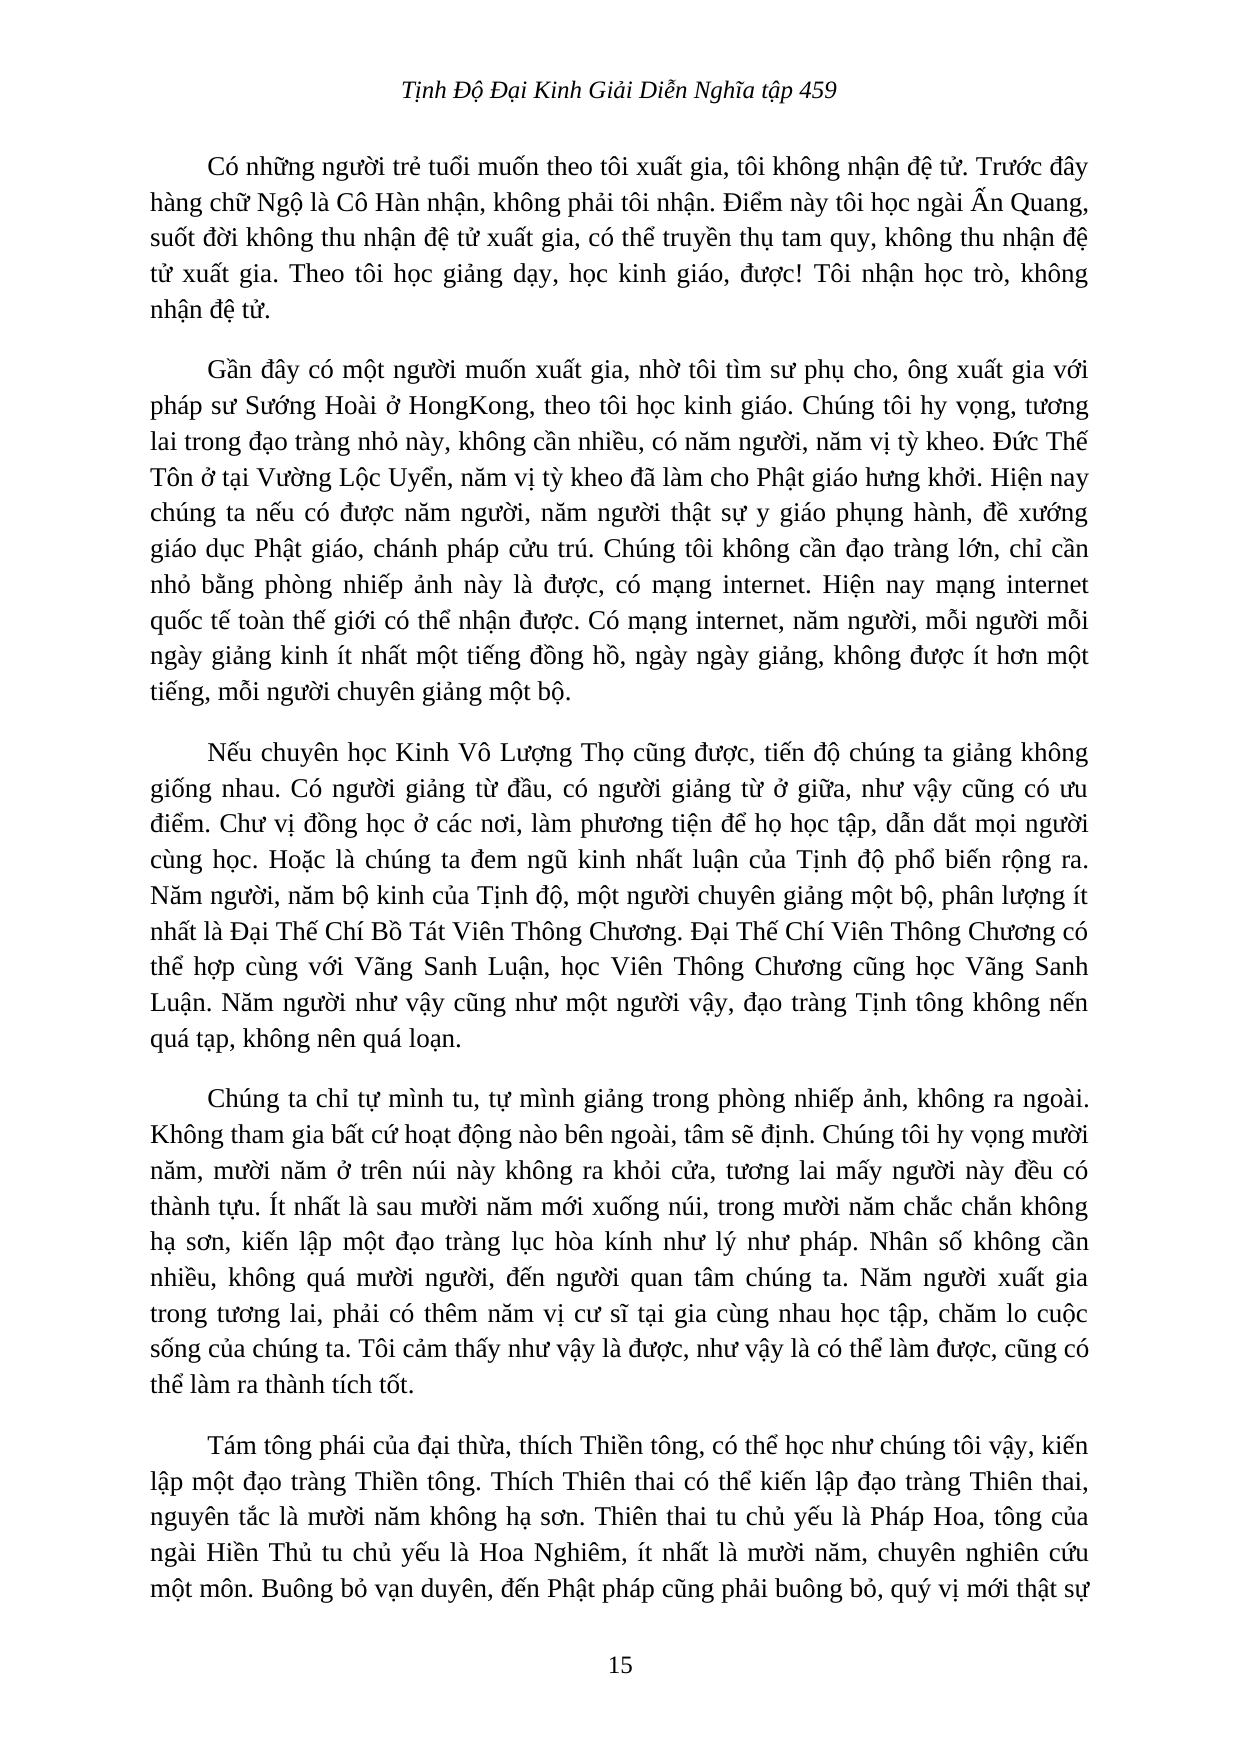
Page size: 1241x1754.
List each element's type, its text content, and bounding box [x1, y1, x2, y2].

text Gần đây có một người muốn xuất gia, nhờ tôi tìm sư phụ cho, ông xuất gia với pháp sư Sướng Hoài ở HongKong, theo tôi học kinh giáo. Chúng tôi hy vọng, tương lai trong đạo tràng nhỏ này, không cần nhiều, có năm người, năm vị tỳ kheo. Đức Thế Tôn ở tại Vường Lộc Uyển, năm vị tỳ kheo đã làm cho Phật giáo hưng khởi. Hiện nay chúng ta nếu có được năm người, năm người thật sự y giáo phụng hành, đề xướng giáo dục Phật giáo, chánh pháp cửu trú. Chúng tôi không cần đạo tràng lớn, chỉ cần nhỏ bằng phòng nhiếp ảnh này là được, có mạng internet. Hiện nay mạng internet quốc tế toàn thế giới có thể nhận được. Có mạng internet, năm người, mỗi người mỗi ngày giảng kinh ít nhất một tiếng đồng hồ, ngày ngày giảng, không được ít hơn một tiếng, mỗi người chuyên giảng một bộ. [150, 354, 1090, 706]
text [150, 1429, 1090, 1603]
text Có những người trẻ tuổi muốn theo tôi xuất gia, tôi không nhận đệ tử. Trước đây hàng chữ Ngộ là Cô Hàn nhận, không phải tôi nhận. Điểm này tôi học ngài Ấn Quang, suốt đời không thu nhận đệ tử xuất gia, có thể truyền thụ tam quy, không thu nhận đệ tử xuất gia. Theo tôi học giảng dạy, học kinh giáo, được! Tôi nhận học trò, không nhận đệ tử. [150, 150, 1090, 324]
text Nếu chuyên học Kinh Vô Lượng Thọ cũng được, tiến độ chúng ta giảng không giống nhau. Có người giảng từ đầu, có người giảng từ ở giữa, như vậy cũng có ưu điểm. Chư vị đồng học ở các nơi, làm phương tiện để họ học tập, dẫn dắt mọi người cùng học. Hoặc là chúng ta đem ngũ kinh nhất luận của Tịnh độ phổ biến rộng ra. Năm người, năm bộ kinh của Tịnh độ, một người chuyên giảng một bộ, phân lượng ít nhất là Đại Thế Chí Bồ Tát Viên Thông Chương. Đại Thế Chí Viên Thông Chương có thể hợp cùng với Vãng Sanh Luận, học Viên Thông Chương cũng học Vãng Sanh Luận. Năm người như vậy cũng như một người vậy, đạo tràng Tịnh tông không nến quá tạp, không nên quá loạn. [150, 736, 1090, 1053]
text Chúng ta chỉ tự mình tu, tự mình giảng trong phòng nhiếp ảnh, không ra ngoài. Không tham gia bất cứ hoạt động nào bên ngoài, tâm sẽ định. Chúng tôi hy vọng mười năm, mười năm ở trên núi này không ra khỏi cửa, tương lai mấy người này đều có thành tựu. Ít nhất là sau mười năm mới xuống núi, trong mười năm chắc chắn không hạ sơn, kiến lập một đạo tràng lục hòa kính như lý như pháp. Nhân số không cần nhiều, không quá mười người, đến người quan tâm chúng ta. Năm người xuất gia trong tương lai, phải có thêm năm vị cư sĩ tại gia cùng nhau học tập, chăm lo cuộc sống của chúng ta. Tôi cảm thấy như vậy là được, như vậy là có thể làm được, cũng có thể làm ra thành tích tốt. [150, 1082, 1090, 1399]
